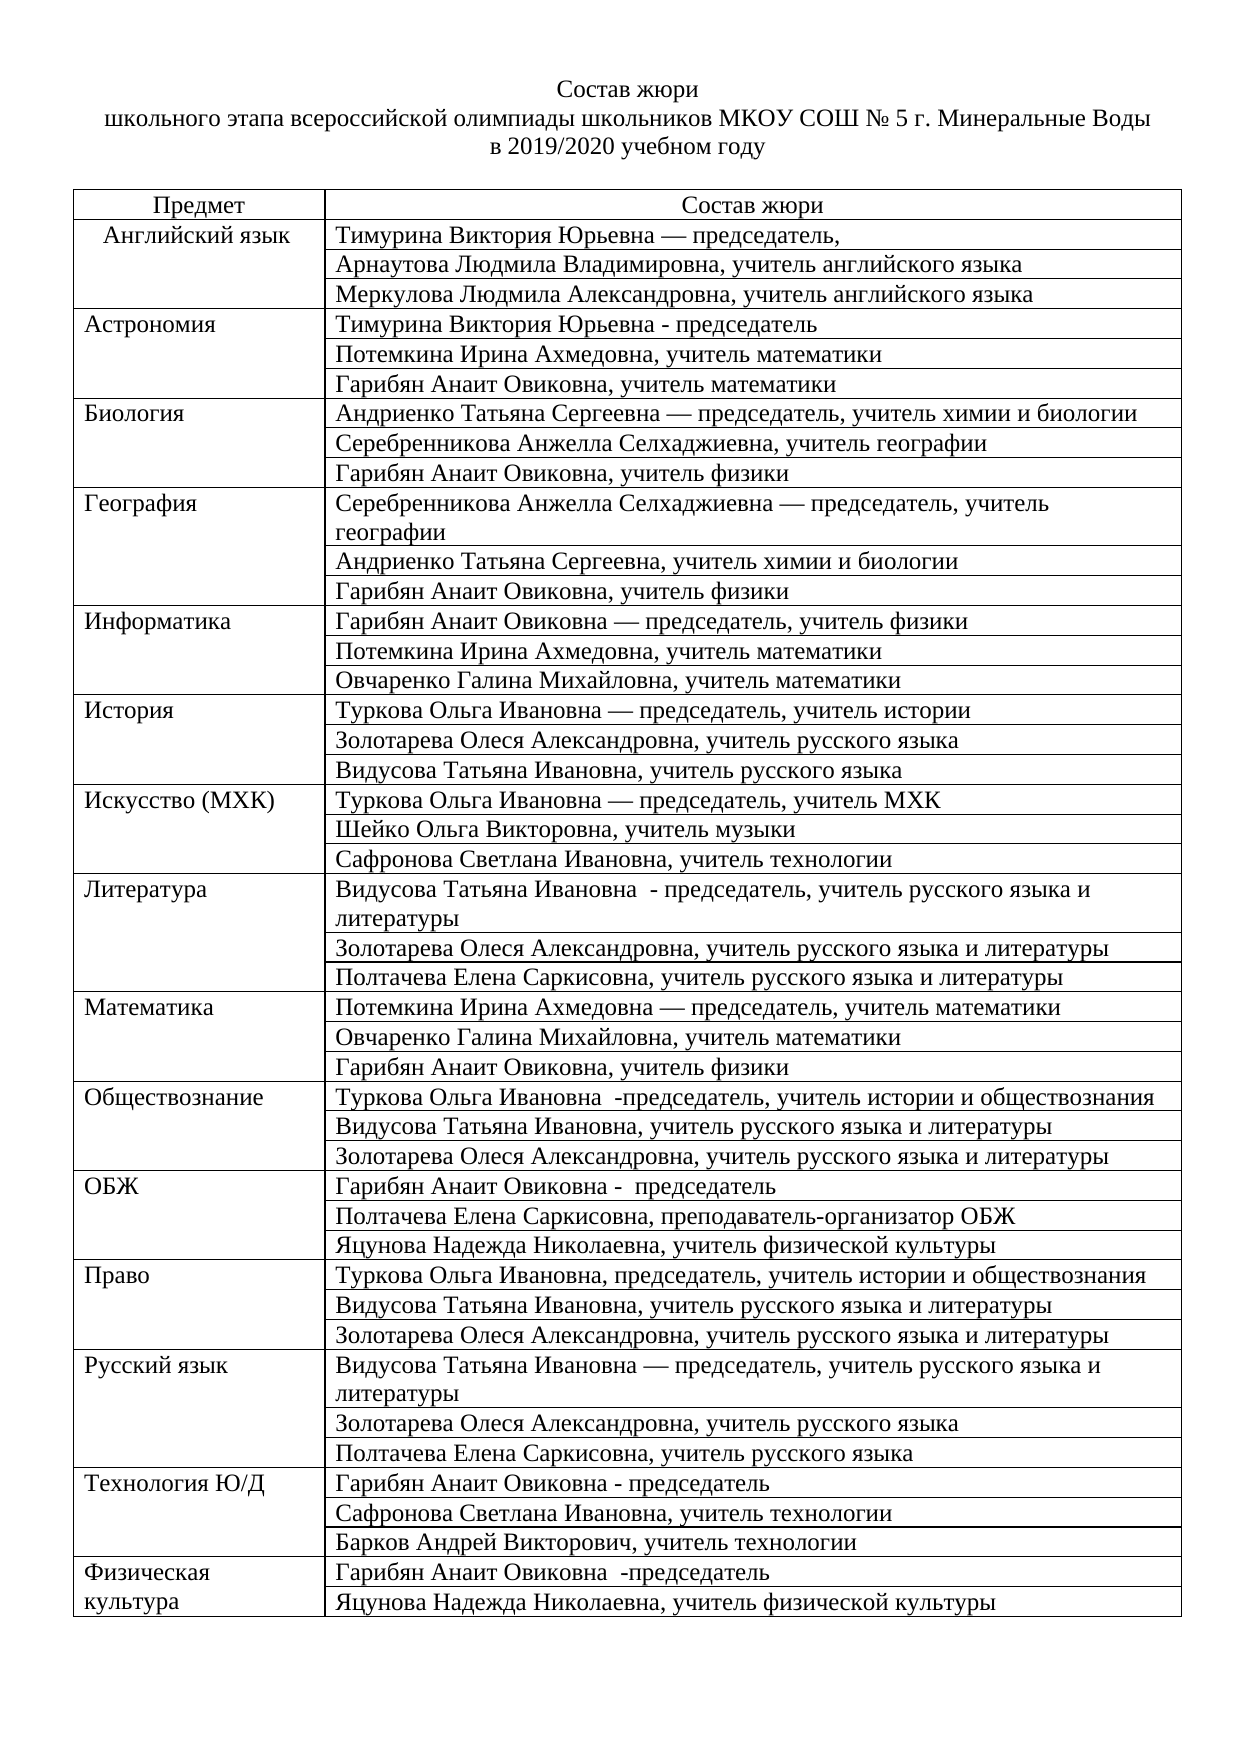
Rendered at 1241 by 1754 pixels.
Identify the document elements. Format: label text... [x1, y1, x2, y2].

table_cell Видусова Татьяна Ивановна, учитель русского языка и литературы [326, 1290, 1181, 1319]
table_cell Потемкина Ирина Ахмедовна, учитель математики [326, 636, 1181, 664]
table_cell Технология Ю/Д [74, 1468, 324, 1556]
table_cell История [74, 695, 324, 784]
table_cell Видусова Татьяна Ивановна, учитель русского языка [326, 755, 1181, 784]
table_cell Состав жюри [326, 190, 1181, 219]
table_cell Гарибян Анаит Овиковна - председатель [326, 1171, 1181, 1200]
table_cell Информатика [74, 606, 324, 694]
table_cell Тимурина Виктория Юрьевна — председатель, [326, 220, 1181, 248]
table_cell Физическая культура [74, 1557, 324, 1616]
table_cell Арнаутова Людмила Владимировна, учитель английского языка [326, 250, 1181, 278]
table_cell Английский язык [74, 220, 324, 308]
table_cell Видусова Татьяна Ивановна, учитель русского языка и литературы [326, 1111, 1181, 1140]
table_cell Золотарева Олеся Александровна, учитель русского языка [326, 725, 1181, 754]
table_cell Искусство (МХК) [74, 785, 324, 873]
table_cell Серебренникова Анжелла Селхаджиевна — председатель, учитель географии [326, 488, 1181, 545]
table_cell Золотарева Олеся Александровна, учитель русского языка и литературы [326, 1320, 1181, 1349]
table_cell Овчаренко Галина Михайловна, учитель математики [326, 666, 1181, 694]
table_cell Яцунова Надежда Николаевна, учитель физической культуры [326, 1587, 1181, 1616]
table_cell Шейко Ольга Викторовна, учитель музыки [326, 815, 1181, 843]
table_cell Яцунова Надежда Николаевна, учитель физической культуры [326, 1231, 1181, 1259]
table_cell Полтачева Елена Саркисовна, преподаватель-организатор ОБЖ [326, 1201, 1181, 1229]
table_cell Золотарева Олеся Александровна, учитель русского языка [326, 1408, 1181, 1437]
table_cell Гарибян Анаит Овиковна — председатель, учитель физики [326, 606, 1181, 635]
table_cell Туркова Ольга Ивановна, председатель, учитель истории и обществознания [326, 1260, 1181, 1289]
table_cell Тимурина Виктория Юрьевна - председатель [326, 309, 1181, 338]
table_cell Гарибян Анаит Овиковна, учитель математики [326, 369, 1181, 397]
table_cell Туркова Ольга Ивановна — председатель, учитель истории [326, 695, 1181, 724]
table_cell Гарибян Анаит Овиковна, учитель физики [326, 576, 1181, 605]
table_cell Золотарева Олеся Александровна, учитель русского языка и литературы [326, 1141, 1181, 1170]
table_cell Туркова Ольга Ивановна -председатель, учитель истории и обществознания [326, 1082, 1181, 1110]
table_cell Сафронова Светлана Ивановна, учитель технологии [326, 1498, 1181, 1526]
table_cell Биология [74, 399, 324, 487]
table_cell Обществознание [74, 1082, 324, 1170]
table_cell Право [74, 1260, 324, 1349]
table_cell Русский язык [74, 1350, 324, 1467]
table_cell Овчаренко Галина Михайловна, учитель математики [326, 1022, 1181, 1051]
table_cell Потемкина Ирина Ахмедовна — председатель, учитель математики [326, 992, 1181, 1021]
table_cell ОБЖ [74, 1171, 324, 1259]
table_cell Андриенко Татьяна Сергеевна, учитель химии и биологии [326, 546, 1181, 575]
table_cell Предмет [74, 190, 324, 219]
table_cell Видусова Татьяна Ивановна - председатель, учитель русского языка и литературы [326, 874, 1181, 932]
text школьного этапа всероссийской олимпиады школьников МКОУ СОШ № 5 г. Минеральные Воды [103, 103, 1152, 131]
text в 2019/2020 учебном году [103, 131, 1152, 160]
table_cell География [74, 488, 324, 605]
table_cell Астрономия [74, 309, 324, 397]
table_cell Математика [74, 992, 324, 1081]
table_cell Серебренникова Анжелла Селхаджиевна, учитель географии [326, 428, 1181, 457]
table_cell Видусова Татьяна Ивановна — председатель, учитель русского языка и литературы [326, 1350, 1181, 1407]
table_cell Гарибян Анаит Овиковна, учитель физики [326, 458, 1181, 487]
table_cell Гарибян Анаит Овиковна, учитель физики [326, 1052, 1181, 1081]
table_cell Золотарева Олеся Александровна, учитель русского языка и литературы [326, 933, 1181, 961]
table_cell Полтачева Елена Саркисовна, учитель русского языка [326, 1438, 1181, 1467]
table_cell Туркова Ольга Ивановна — председатель, учитель МХК [326, 785, 1181, 813]
table_cell Андриенко Татьяна Сергеевна — председатель, учитель химии и биологии [326, 399, 1181, 427]
text Состав жюри [103, 74, 1152, 103]
table_cell Меркулова Людмила Александровна, учитель английского языка [326, 279, 1181, 308]
table_cell Гарибян Анаит Овиковна - председатель [326, 1468, 1181, 1497]
table_cell Полтачева Елена Саркисовна, учитель русского языка и литературы [326, 963, 1181, 991]
table_cell Гарибян Анаит Овиковна -председатель [326, 1557, 1181, 1586]
table_cell Потемкина Ирина Ахмедовна, учитель математики [326, 339, 1181, 368]
table_cell Сафронова Светлана Ивановна, учитель технологии [326, 844, 1181, 873]
table_cell Барков Андрей Викторович, учитель технологии [326, 1528, 1181, 1556]
table_cell Литература [74, 874, 324, 991]
